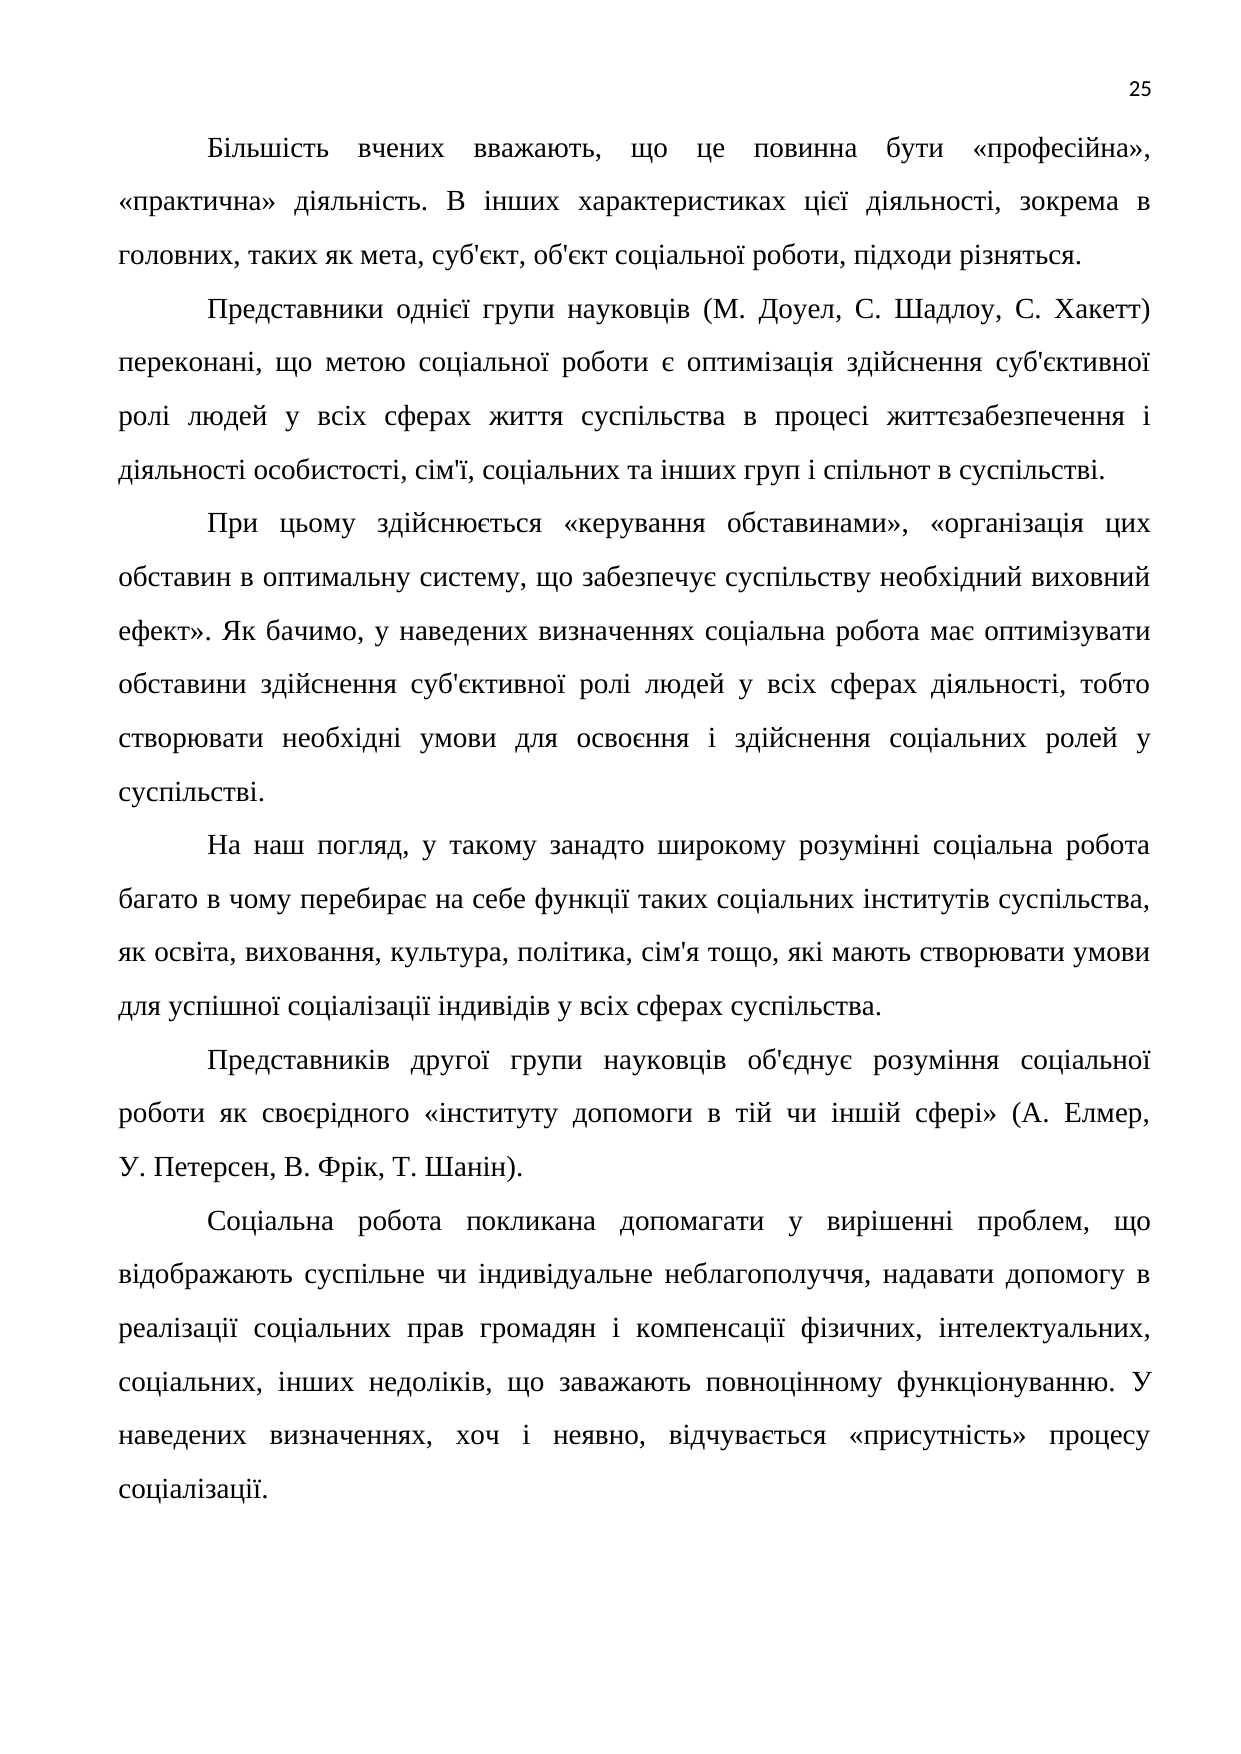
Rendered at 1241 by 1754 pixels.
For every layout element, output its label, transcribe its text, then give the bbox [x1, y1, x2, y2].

text Представники однієї групи науковців (М. Доуел, С. Шадлоу, С. Хакетт) переконані, що метою соціальної роботи є оптимізація здійснення суб'єктивної ролі людей у всіх сферах життя суспільства в процесі життєзабезпечення і діяльності особистості, сім'ї, соціальних та інших груп і спільнот в суспільстві. [118, 291, 1152, 485]
text Соціальна робота покликана допомагати у вирішенні проблем, що відображають суспільне чи індивідуальне неблагополуччя, надавати допомогу в реалізації соціальних прав громадян і компенсації фізичних, інтелектуальних, соціальних, інших недоліків, що заважають повноцінному функціонуванню. У наведених визначеннях, хоч і неявно, відчувається «присутність» процесу соціалізації. [118, 1203, 1152, 1504]
text Представників другої групи науковців об'єднує розуміння соціальної роботи як своєрідного «інституту допомоги в тій чи іншій сфері» (А. Елмер, У. Петерсен, В. Фрік, Т. Шанін). [118, 1042, 1152, 1183]
text На наш погляд, у такому занадто широкому розумінні соціальна робота багато в чому перебирає на себе функції таких соціальних інститутів суспільства, як освіта, виховання, культура, політика, сім'я тощо, які мають створювати умови для успішної соціалізації індивідів у всіх сферах суспільства. [118, 827, 1152, 1022]
text Більшість вчених вважають, що це повинна бути «професійна», «практична» діяльність. В інших характеристиках цієї діяльності, зокрема в головних, таких як мета, суб'єкт, об'єкт соціальної роботи, підходи різняться. [118, 130, 1152, 271]
text При цьому здійснюється «керування обставинами», «організація цих обставин в оптимальну систему, що забезпечує суспільству необхідний виховний ефект». Як бачимо, у наведених визначеннях соціальна робота має оптимізувати обставини здійснення суб'єктивної ролі людей у всіх сферах діяльності, тобто створювати необхідні умови для освоєння і здійснення соціальних ролей у суспільстві. [118, 505, 1152, 807]
